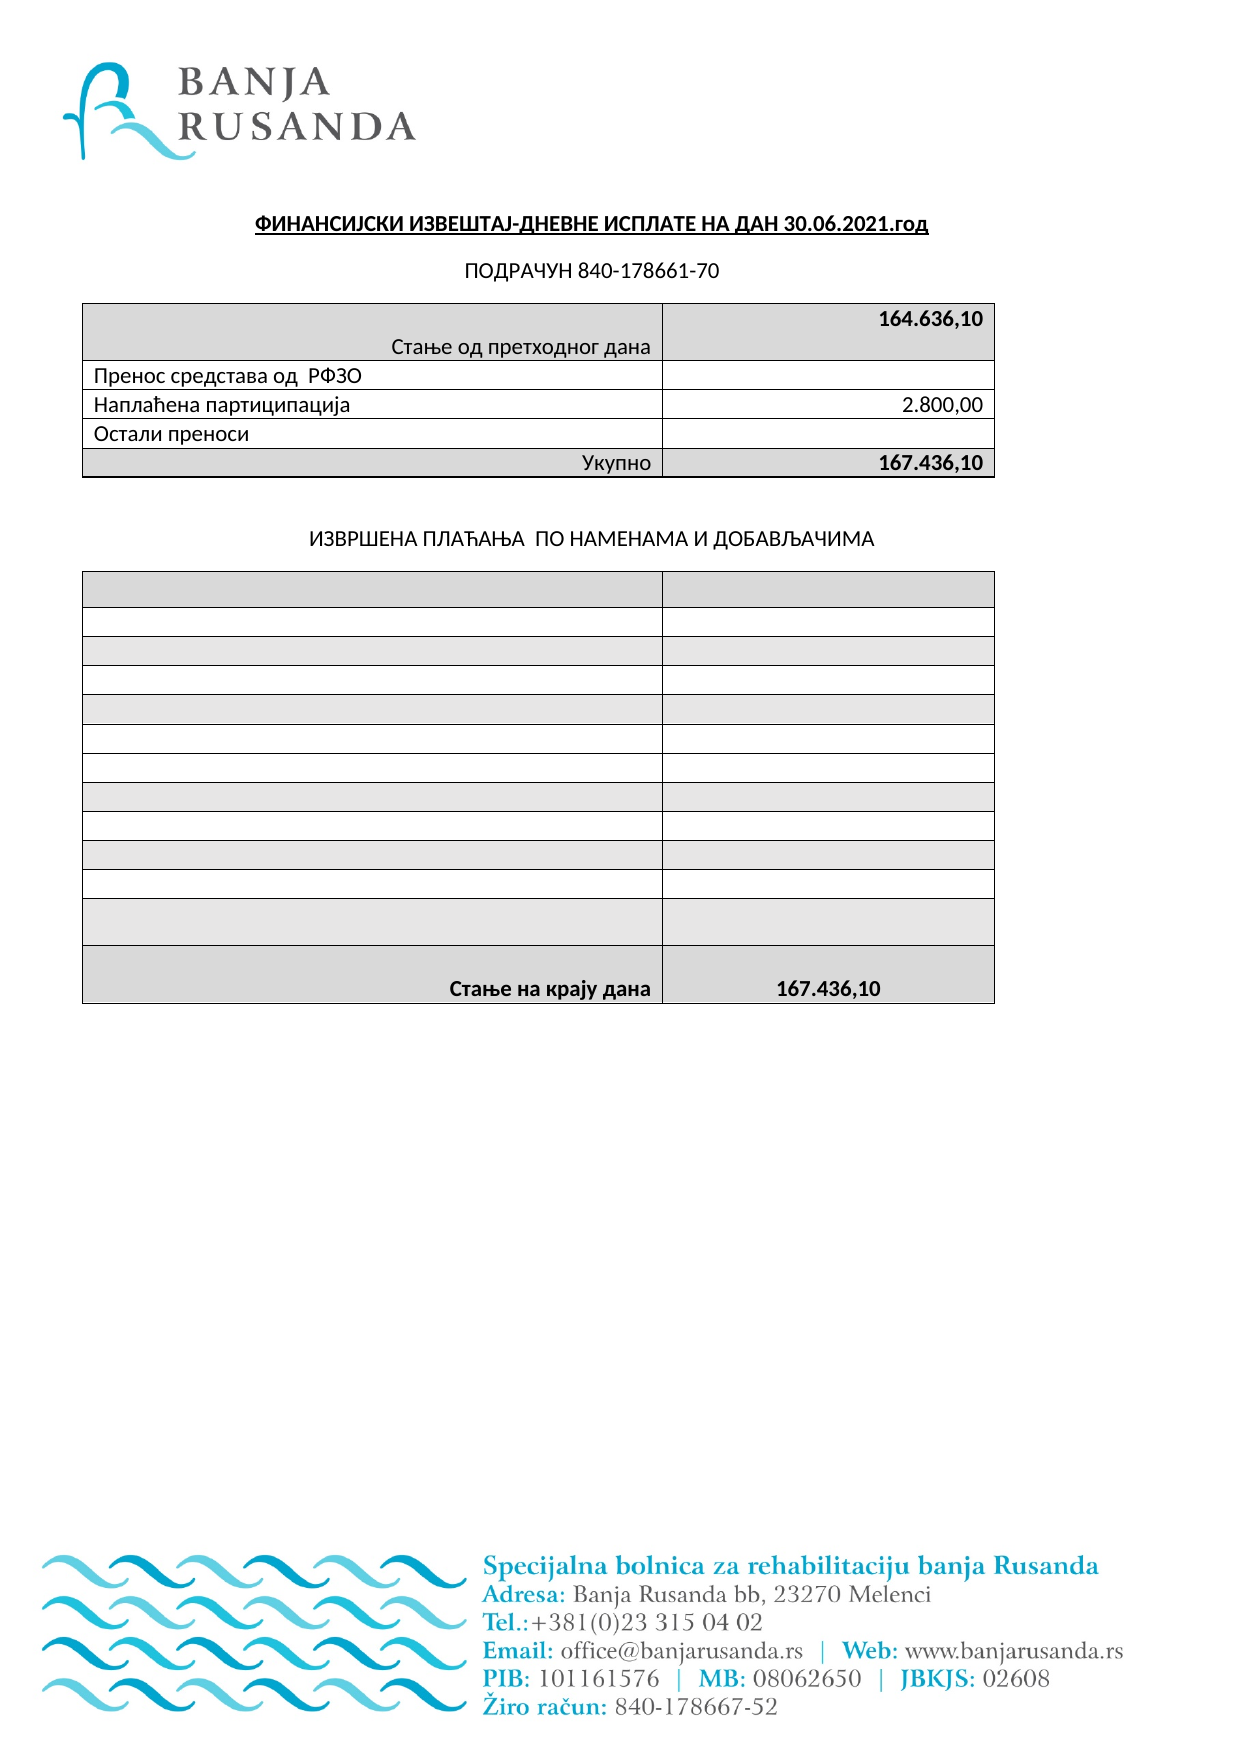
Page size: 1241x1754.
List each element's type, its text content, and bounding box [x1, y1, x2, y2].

table_cell [663, 637, 994, 665]
table_cell Остали преноси [83, 419, 662, 447]
table_cell [663, 812, 994, 840]
table_cell Укупно [83, 449, 662, 476]
table_cell [83, 725, 662, 752]
table_cell [83, 899, 662, 945]
table_cell [663, 841, 994, 869]
table_cell [663, 608, 994, 636]
table_cell [83, 666, 662, 694]
table_cell 167.436,10 [663, 946, 994, 1002]
text ФИНАНСИЈСКИ ИЗВЕШТАЈ-ДНЕВНЕ ИСПЛАТЕ НА ДАН 30.06.2021.год [94, 210, 1090, 237]
text ПОДРАЧУН 840-178661-70 [94, 256, 1090, 284]
table_header Стање од претходног дана [83, 304, 662, 360]
table_cell [663, 783, 994, 811]
picture [0, 0, 1240, 210]
table_cell 167.436,10 [663, 449, 994, 476]
picture [0, 1513, 1240, 1753]
table_cell [83, 812, 662, 840]
table_cell [83, 841, 662, 869]
table_cell [663, 754, 994, 782]
table_cell [83, 783, 662, 811]
table_header [663, 572, 994, 607]
text ИЗВРШЕНА ПЛАЋАЊА ПО НАМЕНАМА И ДОБАВЉАЧИМА [94, 524, 1090, 552]
table_cell [663, 695, 994, 723]
table_cell [83, 695, 662, 723]
table_cell [663, 666, 994, 694]
table_cell [83, 637, 662, 665]
table_cell Наплаћена партиципација [83, 390, 662, 418]
table_cell [83, 608, 662, 636]
table_cell Пренос средстава од РФЗО [83, 361, 662, 389]
table_header 164.636,10 [663, 304, 994, 360]
table_cell [663, 419, 994, 447]
table_cell [83, 754, 662, 782]
table_header [83, 572, 662, 607]
table_cell [663, 899, 994, 945]
table_cell [663, 725, 994, 752]
table_cell [83, 870, 662, 898]
table_cell 2.800,00 [663, 390, 994, 418]
table_cell [663, 870, 994, 898]
table_cell [663, 361, 994, 389]
table_cell Стање на крају дана [83, 946, 662, 1002]
